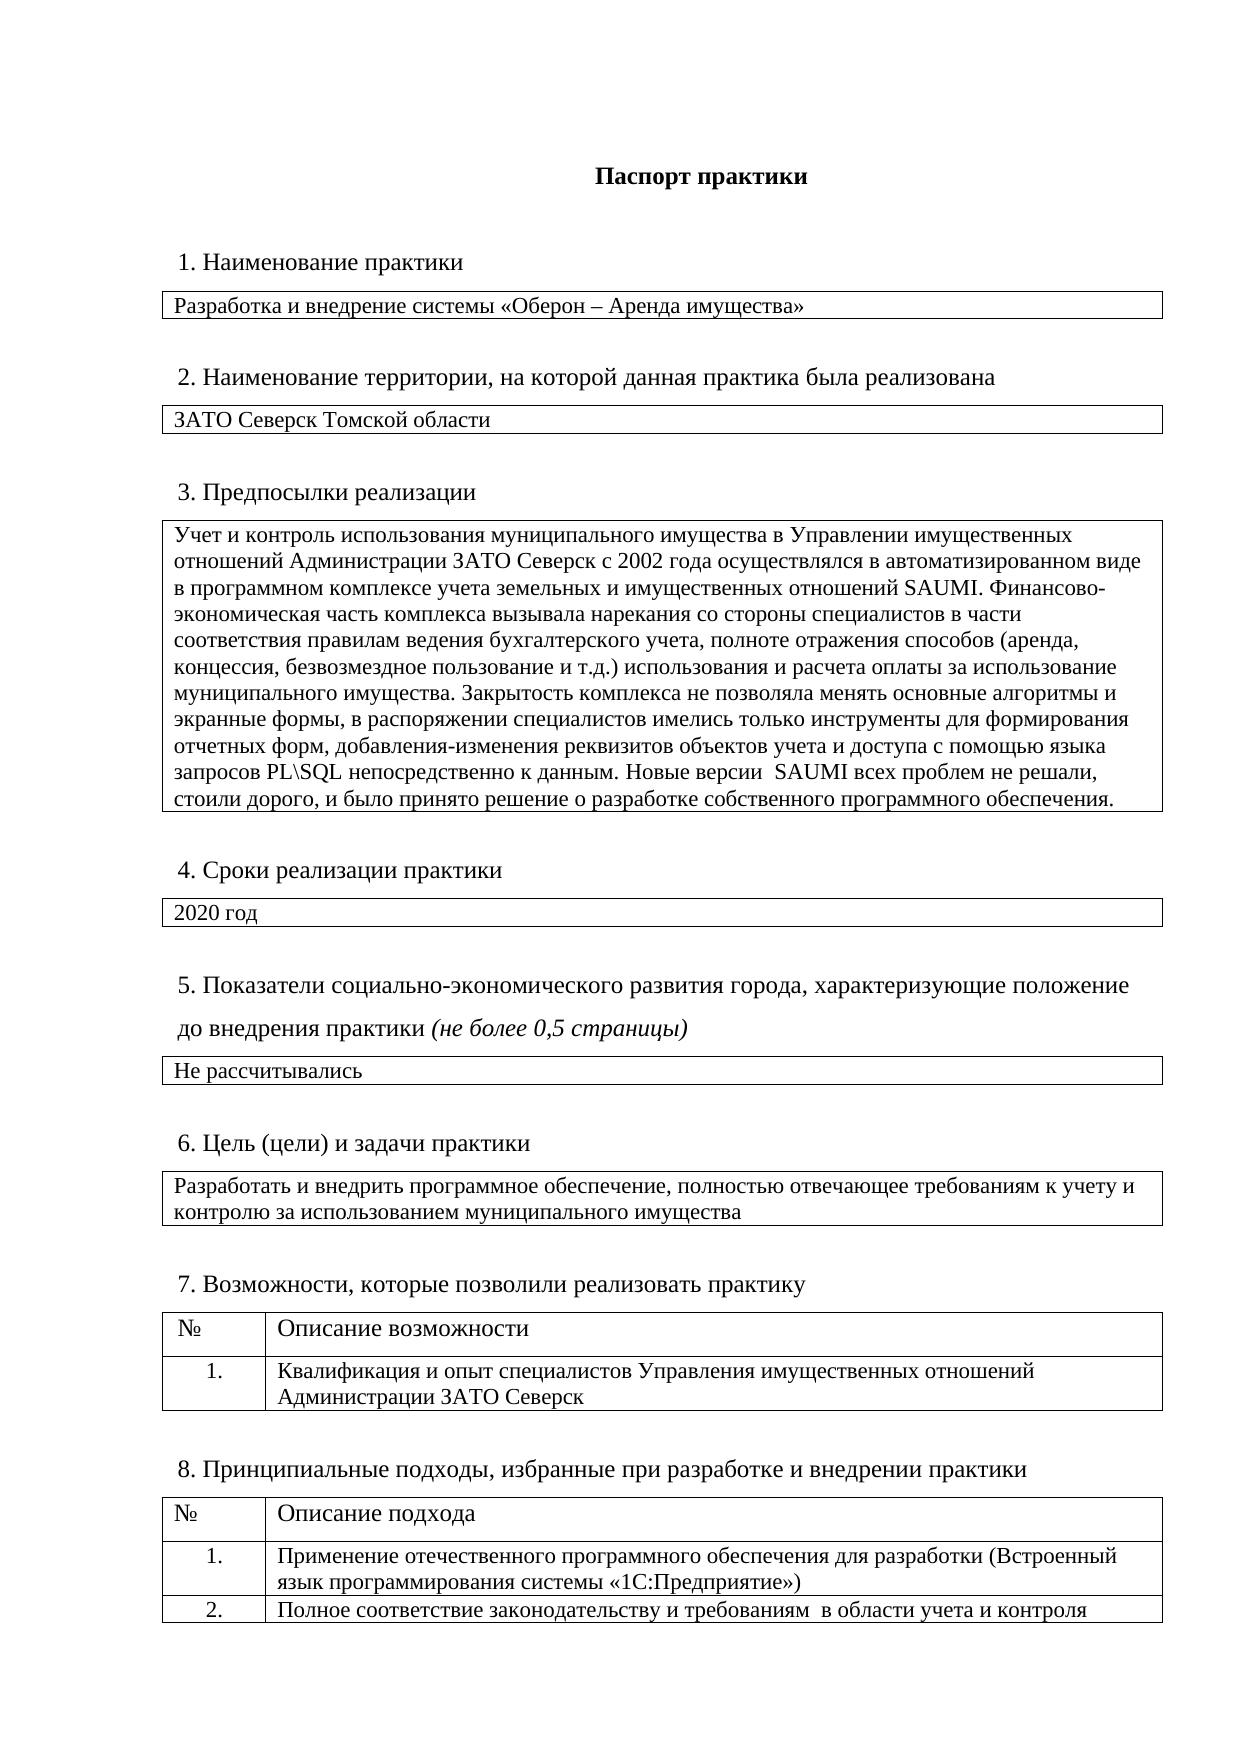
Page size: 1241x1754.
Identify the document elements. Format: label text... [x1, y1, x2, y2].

text 3. Предпосылки реализации [177, 477, 1152, 506]
text 5. Показатели социально-экономического развития города, характеризующие положение до внедрения практики (не более 0,5 страницы) [177, 970, 1152, 1042]
table_cell Квалификация и опыт специалистов Управления имущественных отношений Администрации ЗАТО Северск [266, 1357, 1162, 1409]
table_cell 1. [163, 1542, 265, 1595]
table_header Не рассчитывались [163, 1057, 1162, 1083]
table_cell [266, 1596, 1162, 1622]
text 7. Возможности, которые позволили реализовать практику [177, 1269, 1152, 1297]
table_cell Применение отечественного программного обеспечения для разработки (Встроенный язык программирования системы «1С:Предприятие») [266, 1542, 1162, 1595]
table_header № [163, 1313, 265, 1356]
text 6. Цель (цели) и задачи практики [177, 1128, 1152, 1156]
text 4. Сроки реализации практики [177, 855, 1152, 884]
table_header Описание возможности [266, 1313, 1162, 1356]
table_header ЗАТО Северск Томской области [163, 406, 1162, 433]
table_header Учет и контроль использования муниципального имущества в Управлении имущественных отношений Администрации ЗАТО Северск с 2002 года осуществлялся в автоматизированном виде в программном комплексе учета земельных и имущественных отношений SAUMI. Финансово-экономическая часть комплекса вызывала нарекания со стороны специалистов в части соответствия правилам ведения бухгалтерского учета, полноте отражения способов (аренда, концессия, безвозмездное пользование и т.д.) использования и расчета оплаты за использование муниципального имущества. Закрытость комплекса не позволяла менять основные алгоритмы и экранные формы, в распоряжении специалистов имелись только инструменты для формирования отчетных форм, добавления-изменения реквизитов объектов учета и доступа с помощью языка запросов PL\SQL непосредственно к данным. Новые версии SAUMI всех проблем не решали, стоили дорого, и было принято решение о разработке собственного программного обеспечения. [163, 521, 1162, 811]
table_header Описание подхода [266, 1498, 1162, 1541]
table_header Разработать и внедрить программное обеспечение, полностью отвечающее требованиям к учету и контролю за использованием муниципального имущества [163, 1172, 1162, 1224]
table_header Разработка и внедрение системы «Оберон – Аренда имущества» [163, 292, 1162, 318]
table_header 2020 год [163, 899, 1162, 926]
table_header № [163, 1498, 265, 1541]
text 8. Принципиальные подходы, избранные при разработке и внедрении практики [177, 1454, 1152, 1482]
text 1. Наименование практики [177, 247, 1152, 276]
table_cell 2. [163, 1596, 265, 1622]
table_cell 1. [163, 1357, 265, 1409]
text Паспорт практики [177, 161, 1152, 190]
text 2. Наименование территории, на которой данная практика была реализована [177, 362, 1152, 391]
